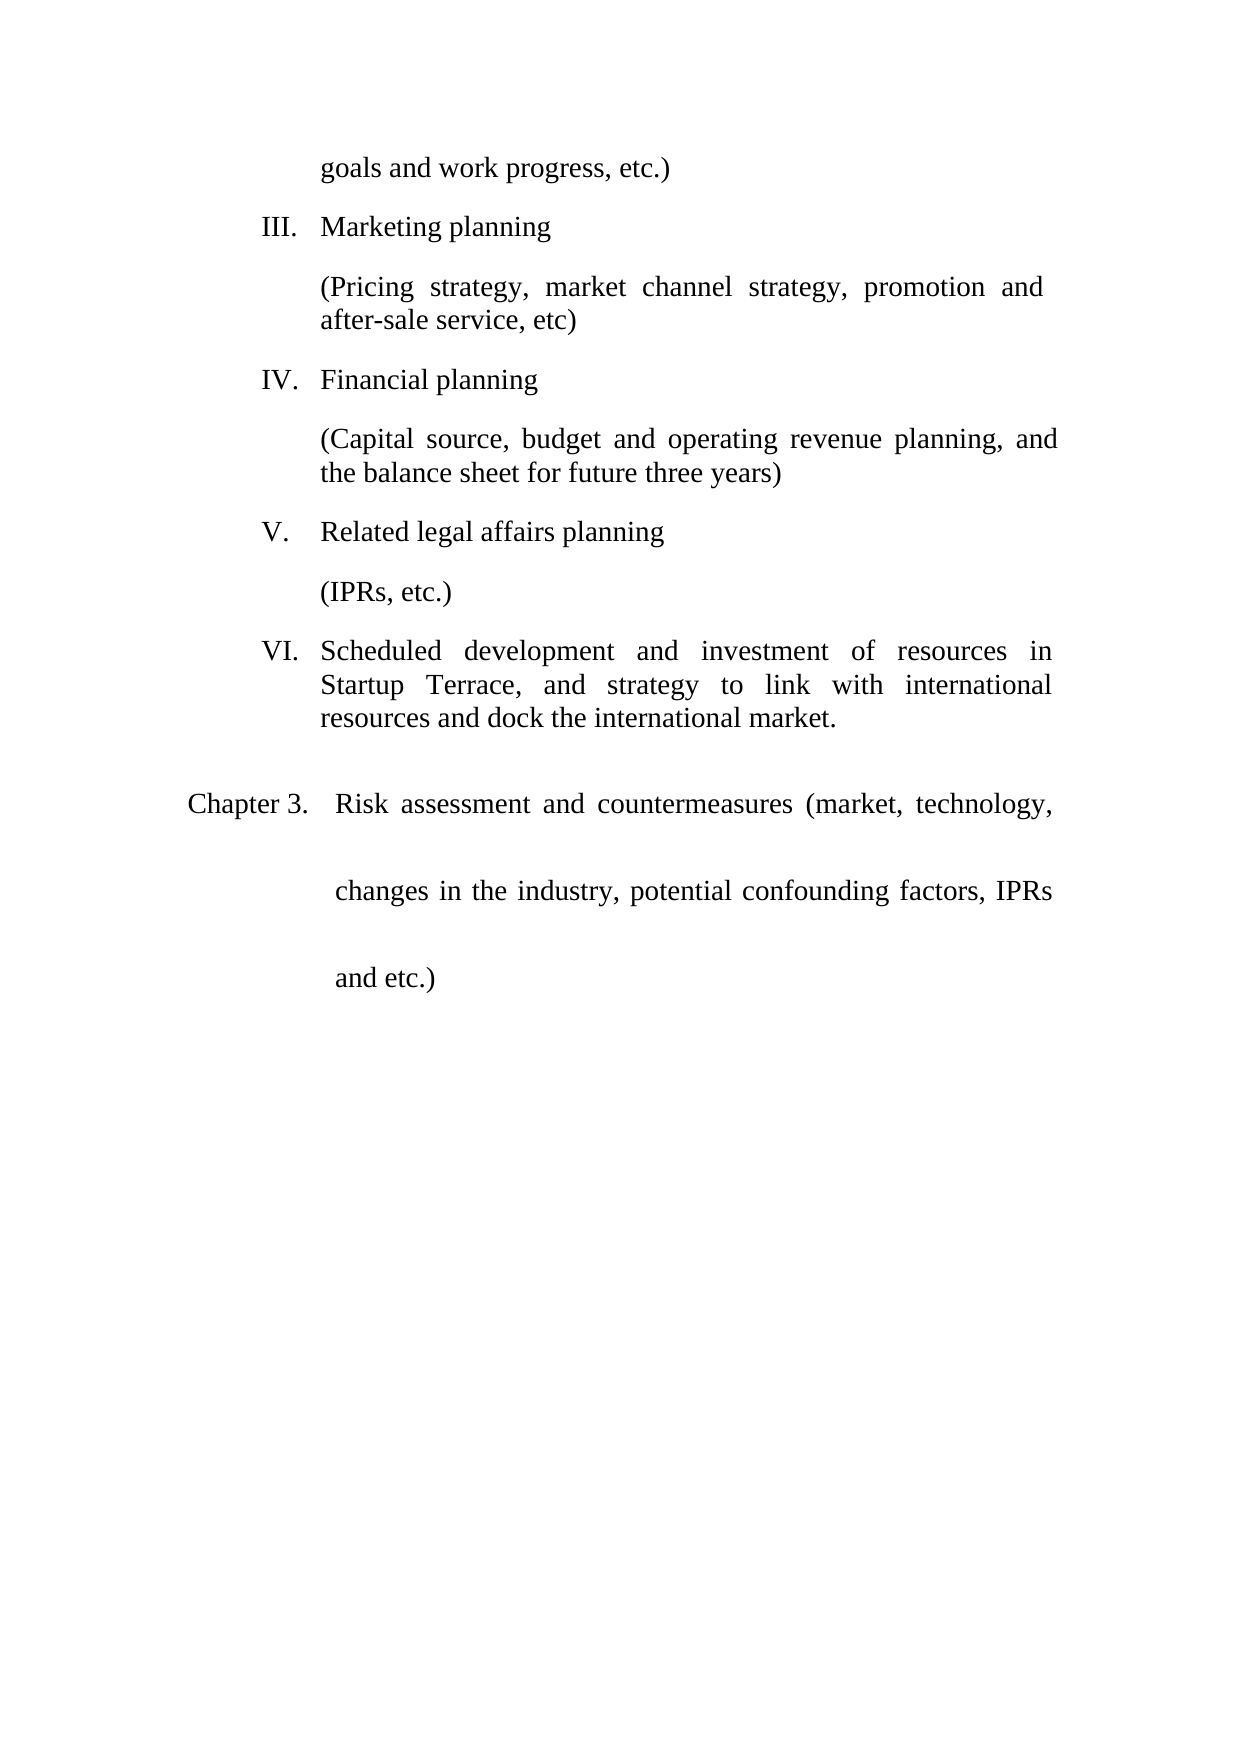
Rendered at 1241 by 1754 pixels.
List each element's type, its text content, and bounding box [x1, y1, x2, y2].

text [320, 150, 1053, 183]
text (IPRs, etc.) [187, 574, 1053, 607]
list Scheduled development and investment of resources in Startup Terrace, and strategy to link with international resources and dock the international market. [261, 633, 1053, 734]
list Marketing planning [261, 209, 1053, 243]
list Financial planning [261, 362, 1053, 396]
list Related legal affairs planning [261, 514, 1053, 548]
text (Capital source, budget and operating revenue planning, and the balance sheet for future three years) [320, 421, 1058, 488]
list Risk assessment and countermeasures (market, technology, changes in the industry, potential confounding factors, IPRs and etc.) [187, 760, 1053, 1020]
text (Pricing strategy, market channel strategy, promotion and after-sale service, etc) [320, 269, 1044, 336]
